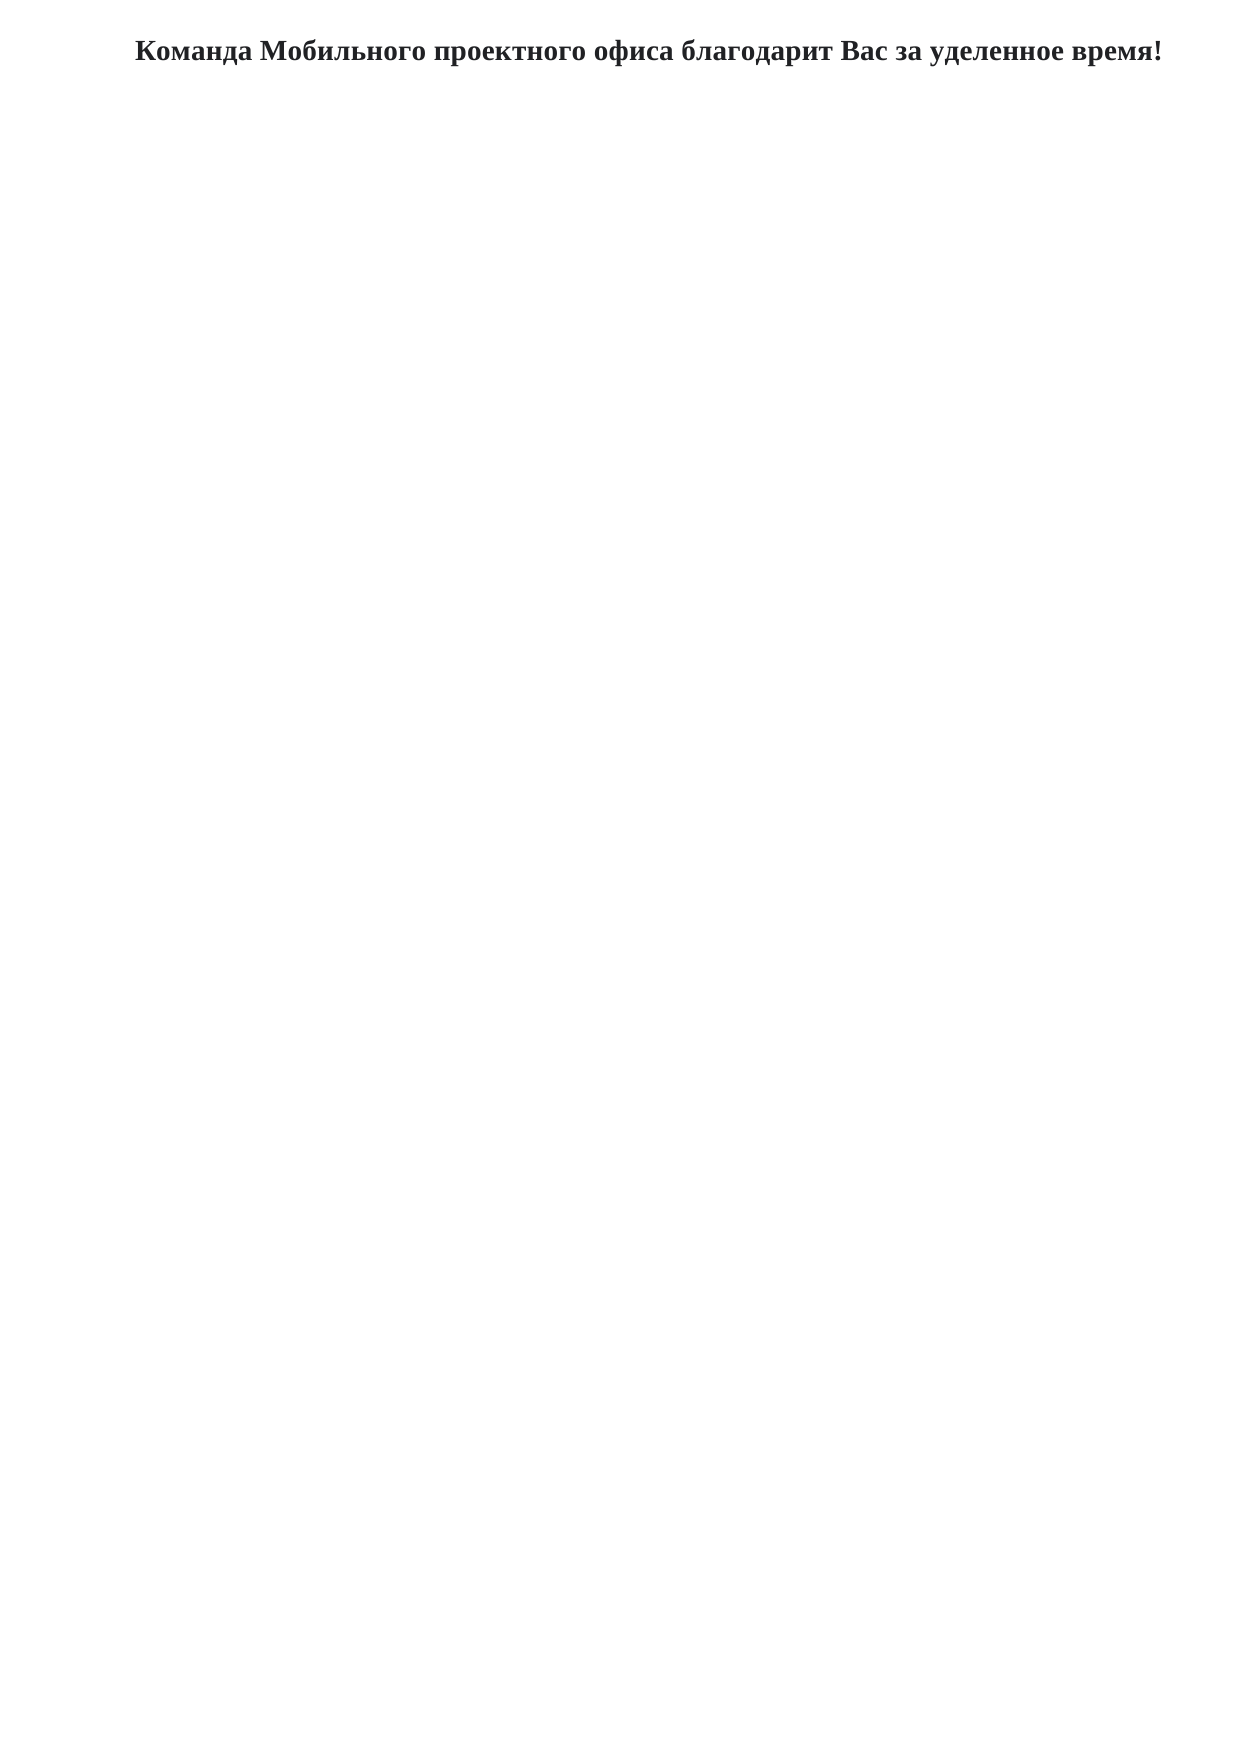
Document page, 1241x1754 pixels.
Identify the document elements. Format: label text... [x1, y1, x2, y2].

text Команда Мобильного проектного офиса благодарит Вас за уделенное время! [71, 29, 1228, 67]
